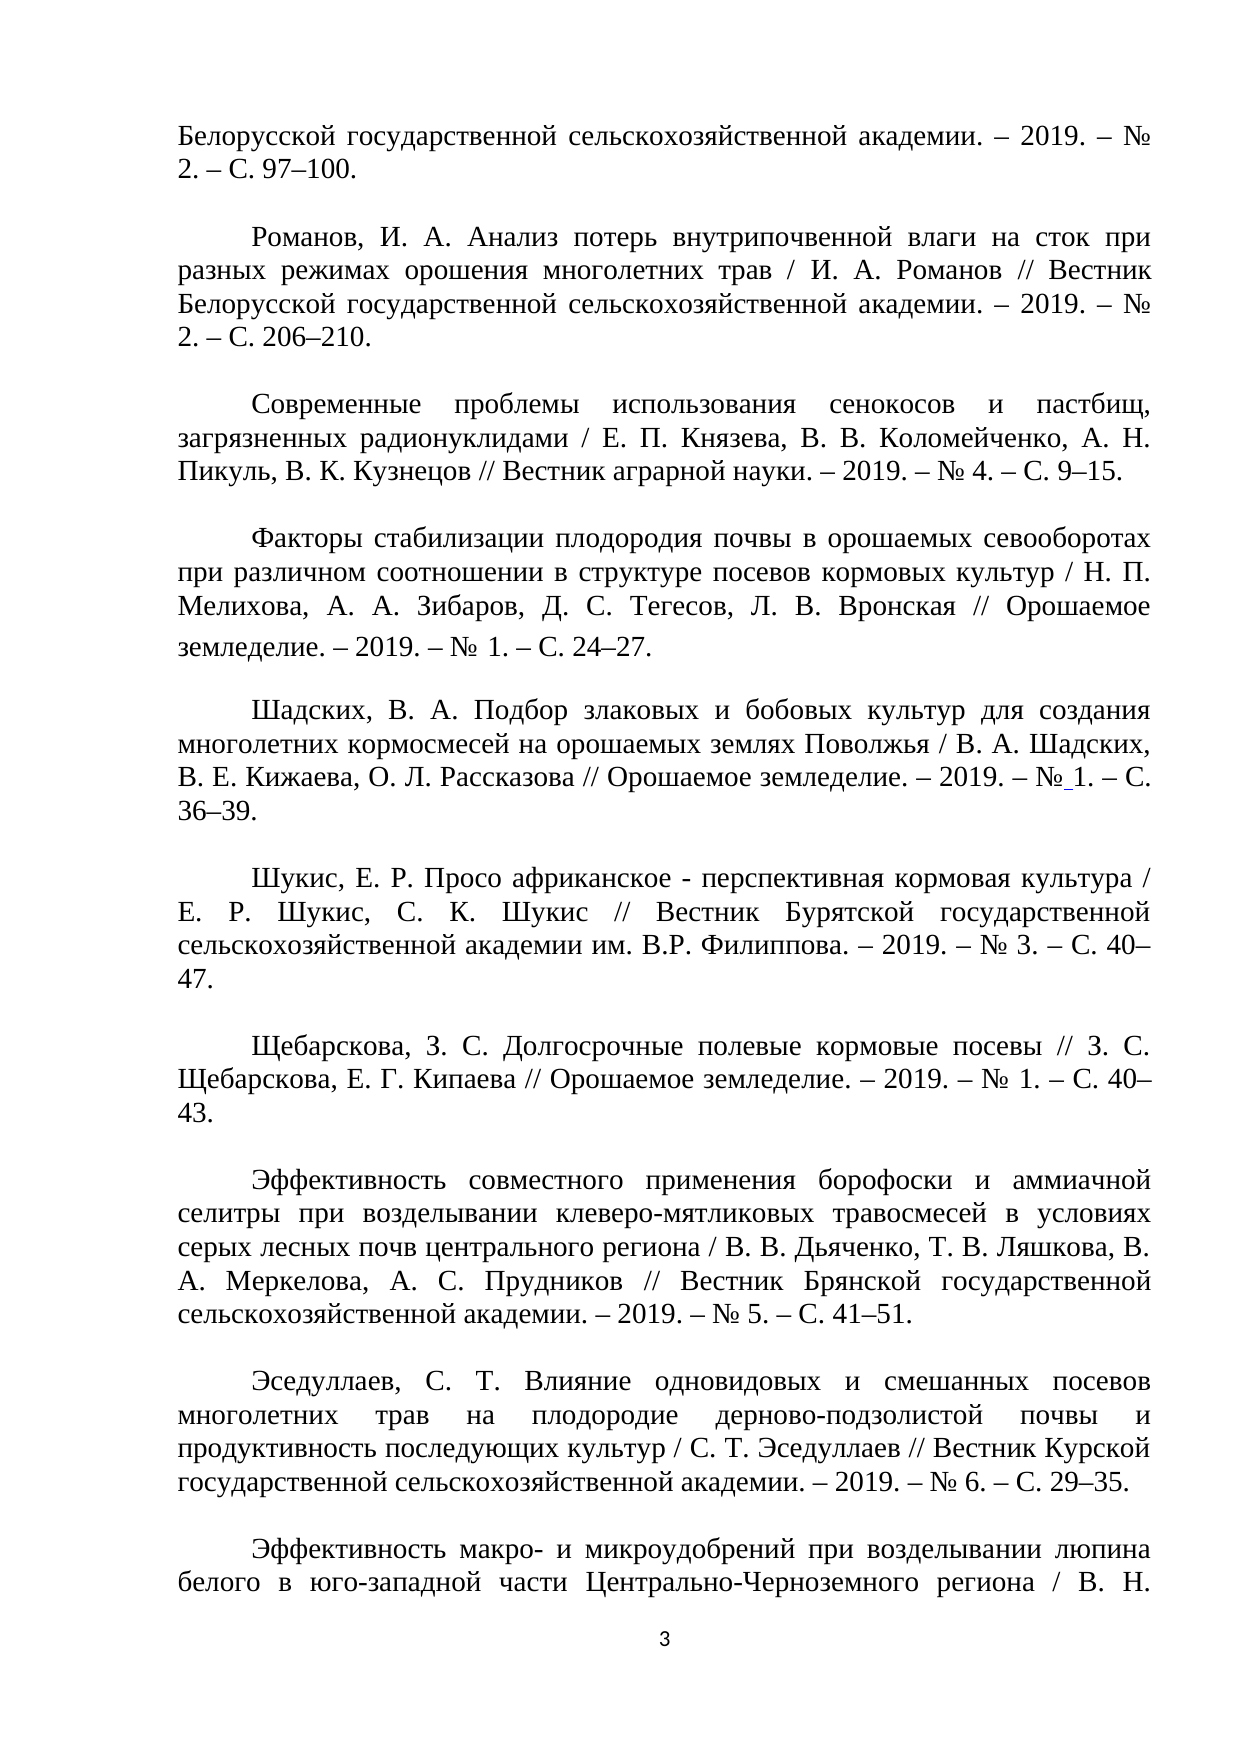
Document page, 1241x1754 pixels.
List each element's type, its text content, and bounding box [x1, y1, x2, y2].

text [177, 1531, 1152, 1598]
text Щебарскова, З. С. Долгосрочные полевые кормовые посевы // З. С. Щебарскова, Е. Г. Кипаева // Орошаемое земледелие. – 2019. – № 1. – С. 40–43. [177, 1028, 1152, 1128]
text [177, 118, 1152, 185]
text Современные проблемы использования сенокосов и пастбищ, загрязненных радионуклидами / Е. П. Князева, В. В. Коломейченко, А. Н. Пикуль, В. К. Кузнецов // Вестник аграрной науки. – 2019. – № 4. – С. 9–15. [177, 386, 1152, 487]
text Эседуллаев, С. Т. Влияние одновидовых и смешанных посевов многолетних трав на плодородие дерново-подзолистой почвы и продуктивность последующих культур / С. Т. Эседуллаев // Вестник Курской государственной сельскохозяйственной академии. – 2019. – № 6. – С. 29–35. [177, 1363, 1152, 1497]
text Шукис, Е. Р. Просо африканское - перспективная кормовая культура / Е. Р. Шукис, С. К. Шукис // Вестник Бурятской государственной сельскохозяйственной академии им. В.Р. Филиппова. – 2019. – № 3. – С. 40–47. [177, 860, 1152, 994]
text Шадских, В. А. Подбор злаковых и бобовых культур для создания многолетних кормосмесей на орошаемых землях Поволжья / В. А. Шадских, В. Е. Кижаева, О. Л. Рассказова // Орошаемое земледелие. – 2019. – № 1. – С. 36–39. [177, 692, 1152, 827]
text Романов, И. А. Анализ потерь внутрипочвенной влаги на сток при разных режимах орошения многолетних трав / И. А. Романов // Вестник Белорусской государственной сельскохозяйственной академии. – 2019. – № 2. – С. 206–210. [177, 219, 1152, 353]
text Эффективность совместного применения борофоски и аммиачной селитры при возделывании клеверо-мятликовых травосмесей в условиях серых лесных почв центрального региона / В. В. Дьяченко, Т. В. Ляшкова, В. А. Меркелова, А. С. Прудников // Вестник Брянской государственной сельскохозяйственной академии. – 2019. – № 5. – С. 41–51. [177, 1162, 1152, 1330]
text Факторы стабилизации плодородия почвы в орошаемых севооборотах при различном соотношении в структуре посевов кормовых культур / Н. П. Мелихова, А. А. Зибаров, Д. С. Тегесов, Л. В. Вронская // Орошаемое земледелие. – 2019. – № 1. – С. 24–27. [177, 521, 1152, 664]
